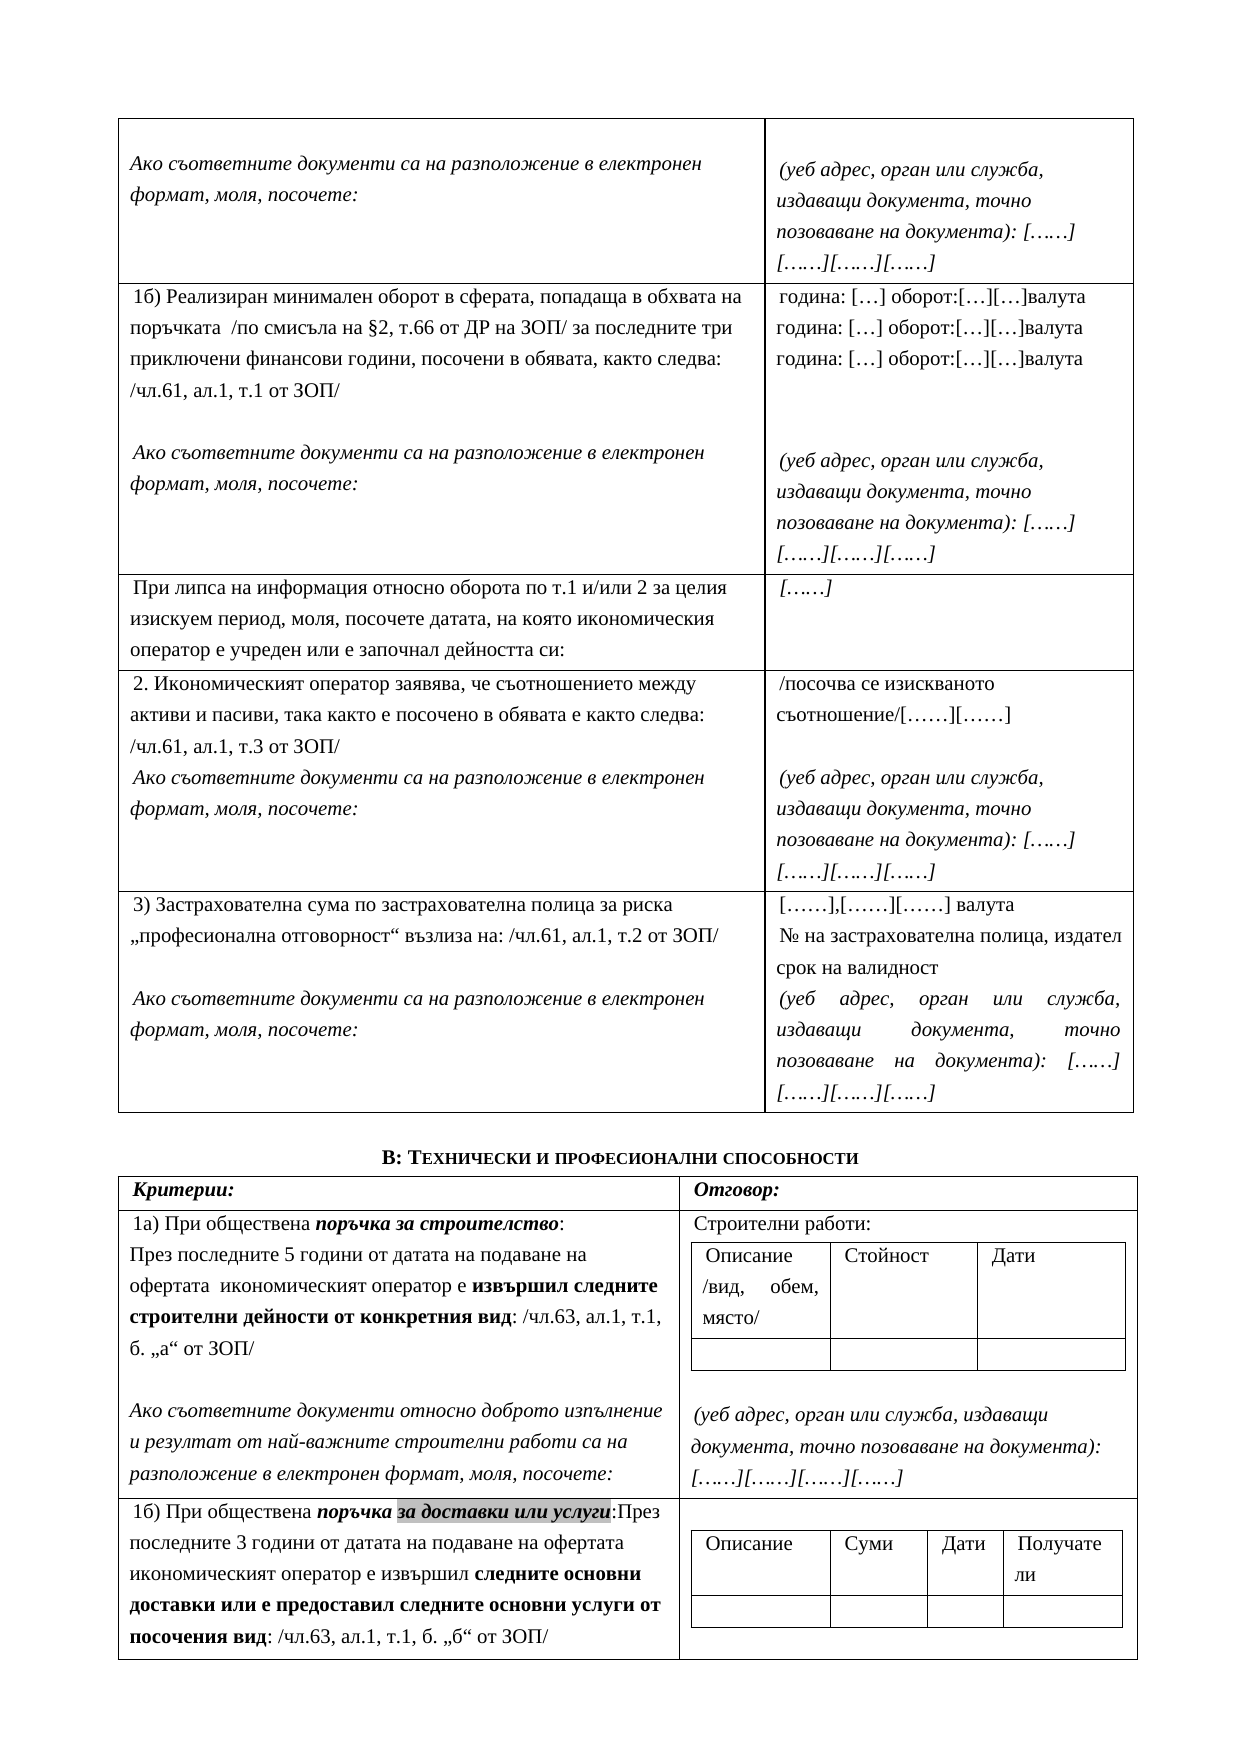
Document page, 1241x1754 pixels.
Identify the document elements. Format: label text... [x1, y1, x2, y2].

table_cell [119, 119, 764, 283]
table_cell 3) Застрахователна сума по застрахователна полица за риска „професионална отговорност“ възлиза на: /чл.61, ал.1, т.2 от ЗОП/ Ако съответните документи са на разположение в електронен формат, моля, посочете: [119, 892, 764, 1112]
table_cell 2. Икономическият оператор заявява, че съотношението между активи и пасиви, така както е посочено в обявата е както следва: /чл.61, ал.1, т.3 от ЗОП/ Ако съответните документи са на разположение в електронен формат, моля, посочете: [119, 671, 764, 891]
table_cell 1а) При обществена поръчка за строителство: През последните 5 години от датата на подаване на офертата икономическият оператор е извършил следните строителни дейности от конкретния вид: /чл.63, ал.1, т.1, б. „а“ от ЗОП/ Ако съответните документи относно доброто изпълнение и резултат от най-важните строителни работи са на разположение в електронен формат, моля, посочете: [119, 1211, 679, 1497]
table_cell [……],[……][……] валута № на застрахователна полица, издател срок на валидност (уеб адрес, орган или служба, издаващи документа, точно позоваване на документа): [……][……][……][……] [766, 892, 1133, 1112]
table_cell [……] [766, 575, 1133, 670]
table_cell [766, 119, 1133, 283]
table_header Отговор: [680, 1177, 1137, 1209]
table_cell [680, 1499, 1137, 1659]
title В: Технически и професионални способности [118, 1144, 1122, 1169]
table_cell 1б) Реализиран минимален оборот в сферата, попадаща в обхвата на поръчката /по смисъла на §2, т.66 от ДР на ЗОП/ за последните три приключени финансови години, посочени в обявата, както следва: /чл.61, ал.1, т.1 от ЗОП/ Ако съответните документи са на разположение в електронен формат, моля, посочете: [119, 284, 764, 574]
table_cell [119, 1499, 679, 1659]
table_cell /посочва се изискваното съотношение/[……][……] (уеб адрес, орган или служба, издаващи документа, точно позоваване на документа): [……][……][……][……] [766, 671, 1133, 891]
table_header Критерии: [119, 1177, 679, 1209]
table_cell Строителни работи: (уеб адрес, орган или служба, издаващи документа, точно позоваване на документа): [……][……][……][……] [680, 1211, 1137, 1497]
table_cell При липса на информация относно оборота по т.1 и/или 2 за целия изискуем период, моля, посочете датата, на която икономическия оператор е учреден или е започнал дейността си: [119, 575, 764, 670]
